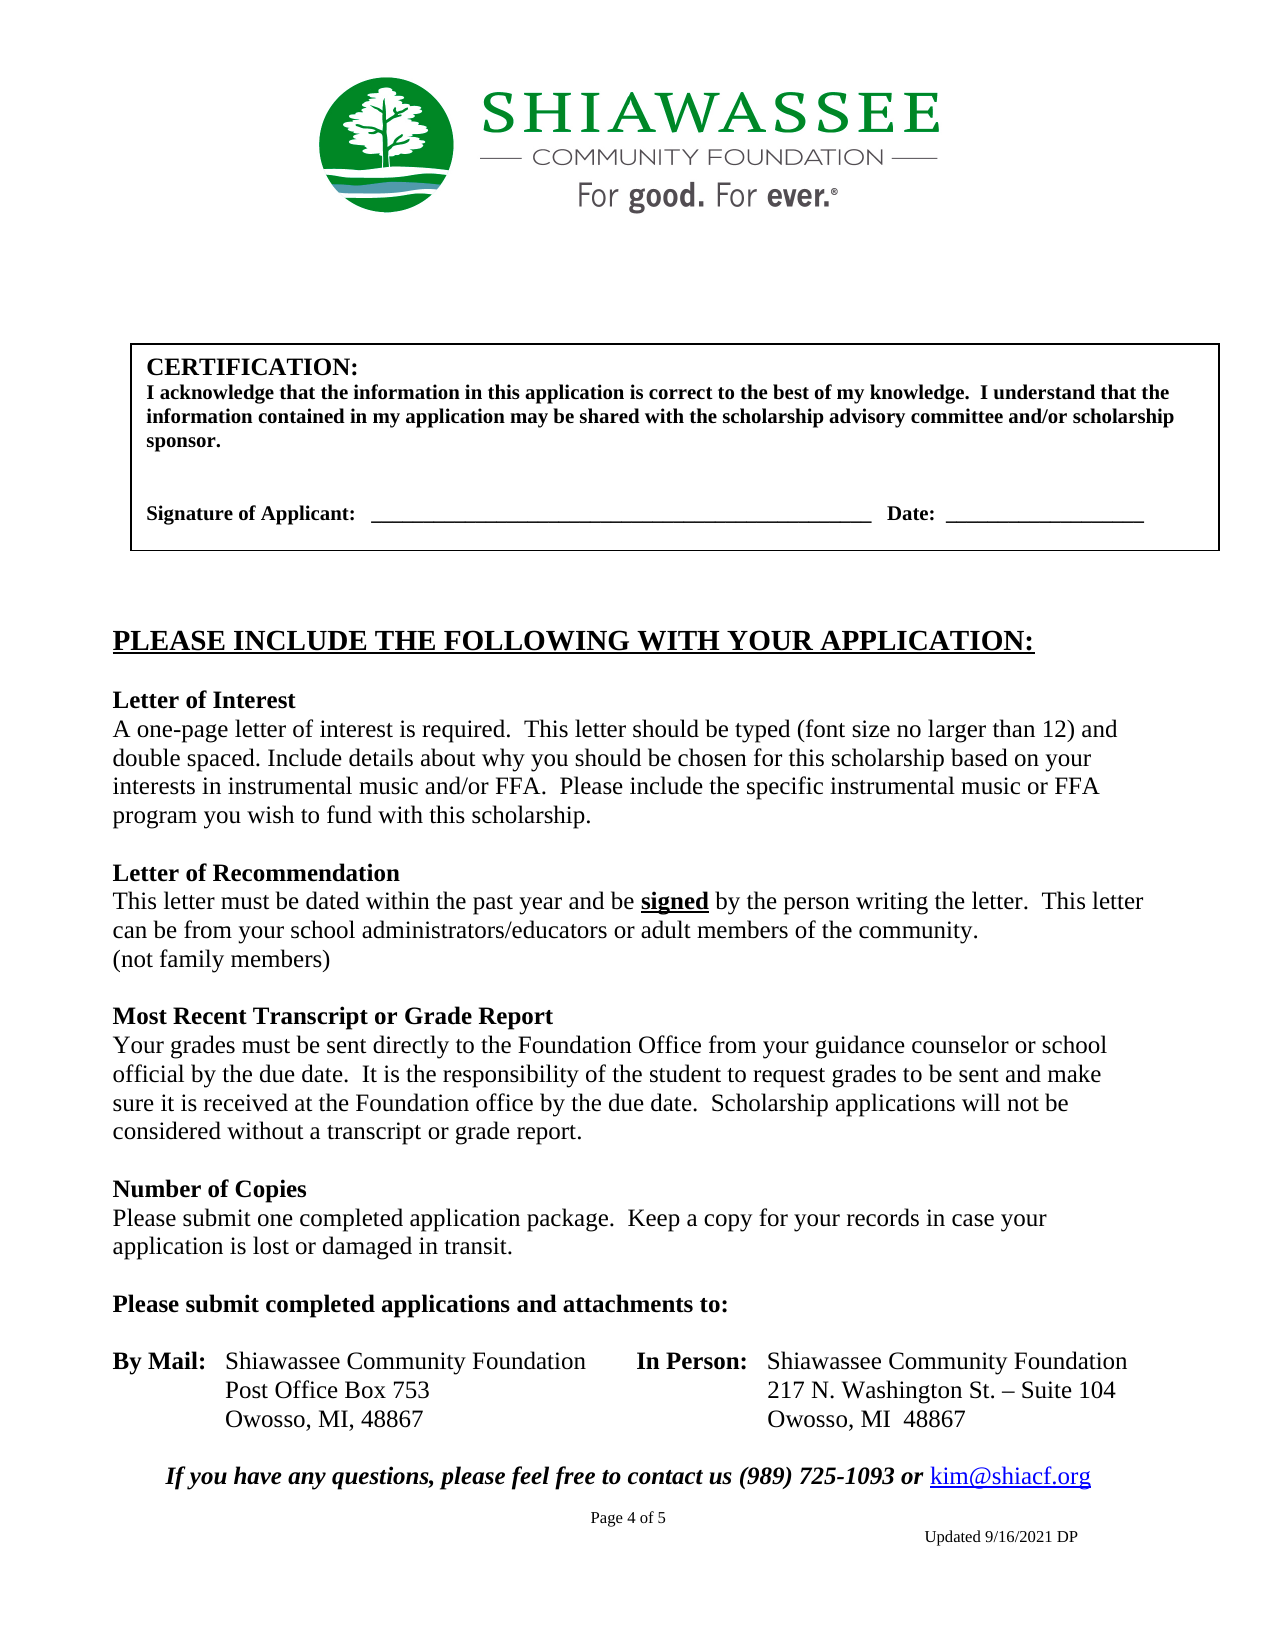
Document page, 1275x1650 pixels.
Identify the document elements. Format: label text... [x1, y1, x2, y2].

text Letter of Interest [112, 685, 1144, 714]
text Please submit completed applications and attachments to: [112, 1289, 1144, 1318]
text This letter must be dated within the past year and be signed by the person writing the letter. This letter can be from your school administrators/educators or adult members of the community. [112, 886, 1144, 944]
text A one-page letter of interest is required. This letter should be typed (font size no larger than 12) and double spaced. Include details about why you should be chosen for this scholarship based on your interests in instrumental music and/or FFA. Please include the specific instrumental music or FFA program you wish to fund with this scholarship. [112, 714, 1144, 829]
text Letter of Recommendation [112, 858, 1144, 886]
text Most Recent Transcript or Grade Report [112, 1001, 1144, 1030]
text If you have any questions, please feel free to contact us (989) 725-1093 or kim@shiacf.org [112, 1461, 1144, 1490]
text PLEASE INCLUDE THE FOLLOWING WITH YOUR APPLICATION: [112, 623, 1144, 656]
picture [308, 75, 948, 221]
text Please submit one completed application package. Keep a copy for your records in case your application is lost or damaged in transit. [112, 1203, 1144, 1260]
text Your grades must be sent directly to the Foundation Office from your guidance counselor or school official by the due date. It is the responsibility of the student to request grades to be sent and make sure it is received at the Foundation office by the due date. Scholarship applications will not be considered without a transcript or grade report. [112, 1030, 1144, 1145]
text By Mail: Shiawassee Community Foundation In Person: Shiawassee Community Foundation [112, 1346, 1144, 1375]
text Post Office Box 753 217 N. Washington St. – Suite 104 [112, 1375, 1144, 1404]
text Number of Copies [112, 1174, 1144, 1203]
text Owosso, MI, 48867 Owosso, MI 48867 [112, 1404, 1144, 1433]
text (not family members) [112, 944, 1144, 973]
